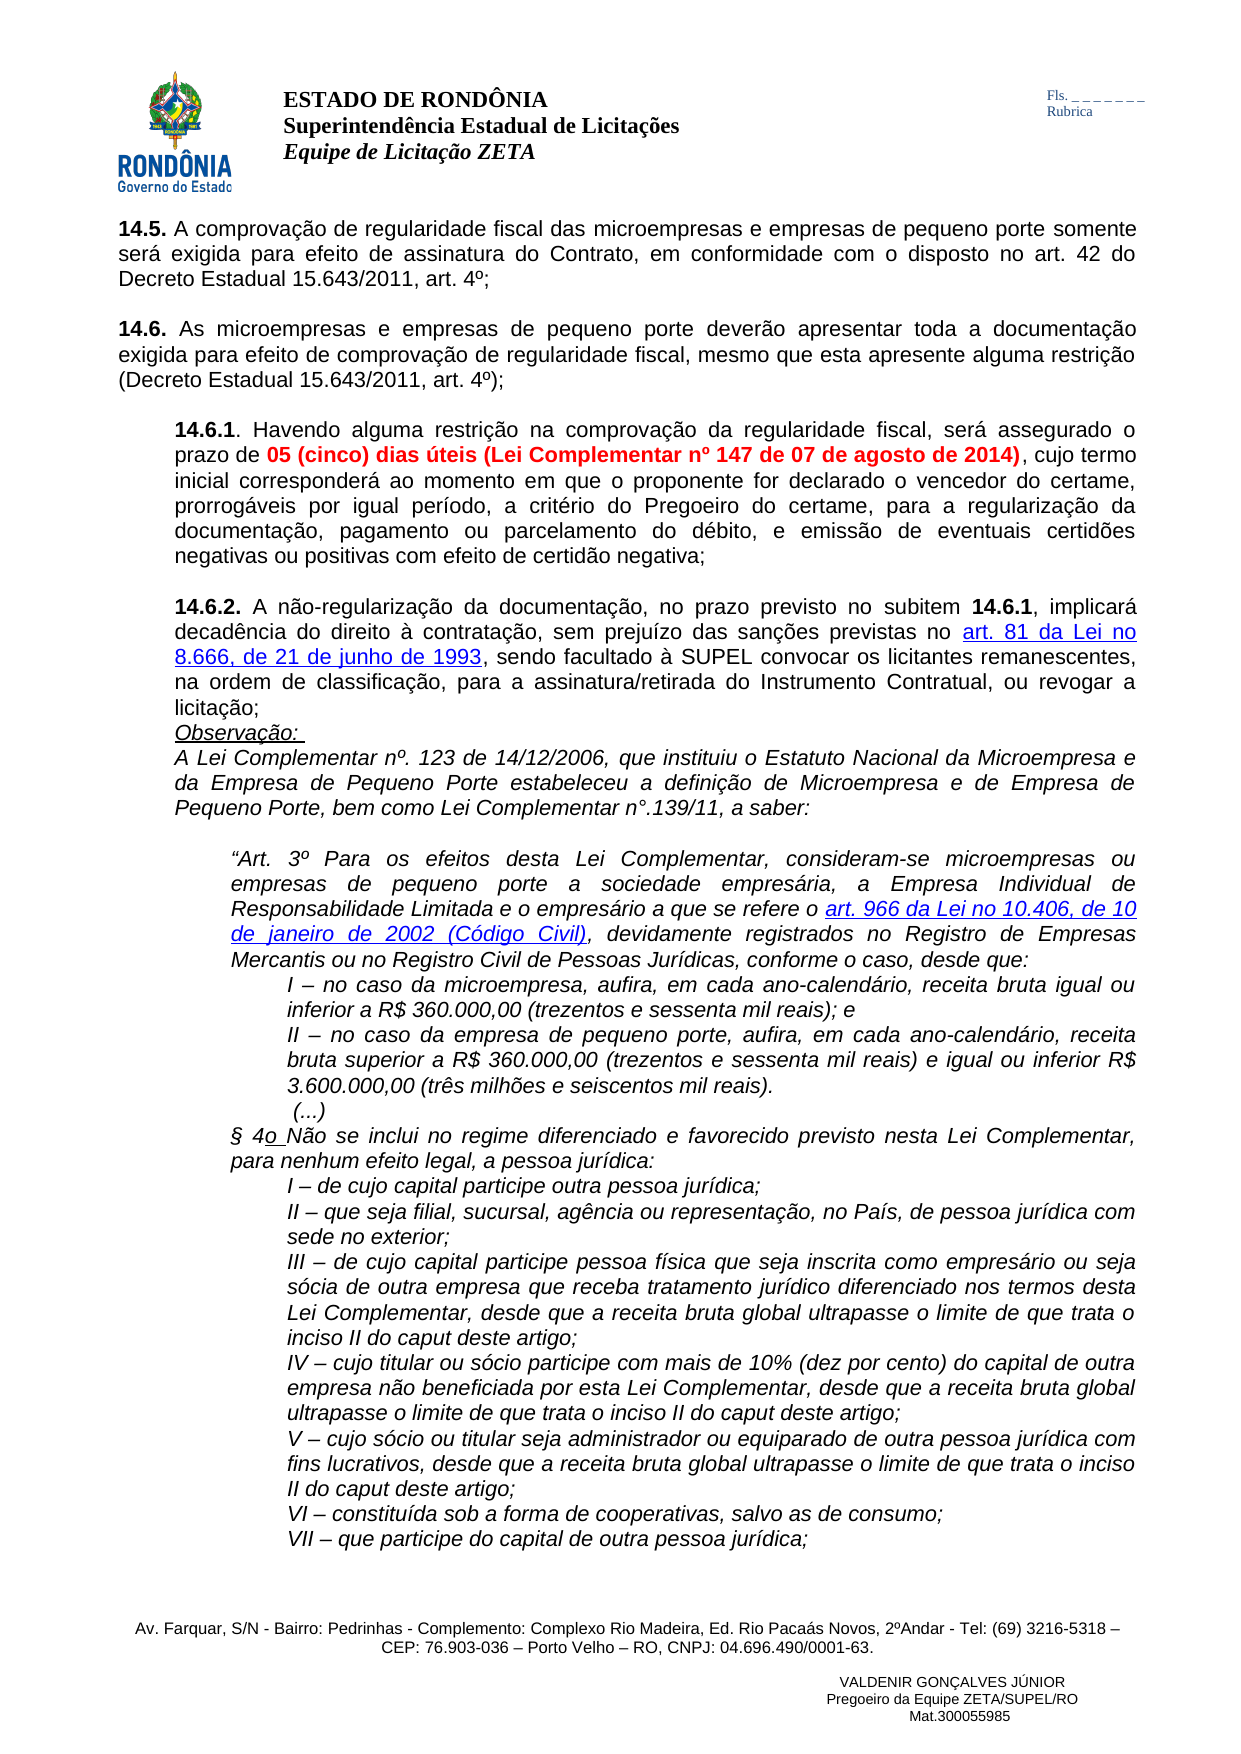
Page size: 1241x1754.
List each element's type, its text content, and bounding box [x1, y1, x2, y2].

text § 4o Não se inclui no regime diferenciado e favorecido previsto nesta Lei Complementar, para nenhum efeito legal, a pessoa jurídica: [231, 1123, 1137, 1173]
text 14.6.1. Havendo alguma restrição na comprovação da regularidade fiscal, será assegurado o prazo de 05 (cinco) dias úteis (Lei Complementar nº 147 de 07 de agosto de 2014), cujo termo inicial corresponderá ao momento em que o proponente for declarado o vencedor do certame, prorrogáveis por igual período, a critério do Pregoeiro do certame, para a regularização da documentação, pagamento ou parcelamento do débito, e emissão de eventuais certidões negativas ou positivas com efeito de certidão negativa; [174, 417, 1137, 568]
text V – cujo sócio ou titular seja administrador ou equiparado de outra pessoa jurídica com fins lucrativos, desde que a receita bruta global ultrapasse o limite de que trata o inciso II do caput deste artigo; [287, 1425, 1137, 1501]
text “Art. 3º Para os efeitos desta Lei Complementar, consideram-se microempresas ou empresas de pequeno porte a sociedade empresária, a Empresa Individual de Responsabilidade Limitada e o empresário a que se refere o art. 966 da Lei no 10.406, de 10 de janeiro de 2002 (Código Civil), devidamente registrados no Registro de Empresas Mercantis ou no Registro Civil de Pessoas Jurídicas, conforme o caso, desde que: [231, 846, 1137, 972]
text I – no caso da microempresa, aufira, em cada ano-calendário, receita bruta igual ou inferior a R$ 360.000,00 (trezentos e sessenta mil reais); e [287, 972, 1137, 1022]
text I – de cujo capital participe outra pessoa jurídica; [287, 1173, 1137, 1198]
text 14.6.2. A não-regularização da documentação, no prazo previsto no subitem 14.6.1, implicará decadência do direito à contratação, sem prejuízo das sanções previstas no art. 81 da Lei no 8.666, de 21 de junho de 1993, sendo facultado à SUPEL convocar os licitantes remanescentes, na ordem de classificação, para a assinatura/retirada do Instrumento Contratual, ou revogar a licitação; [174, 593, 1137, 719]
text III – de cujo capital participe pessoa física que seja inscrita como empresário ou seja sócia de outra empresa que receba tratamento jurídico diferenciado nos termos desta Lei Complementar, desde que a receita bruta global ultrapasse o limite de que trata o inciso II do caput deste artigo; [287, 1249, 1137, 1350]
text 14.6. As microempresas e empresas de pequeno porte deverão apresentar toda a documentação exigida para efeito de comprovação de regularidade fiscal, mesmo que esta apresente alguma restrição (Decreto Estadual 15.643/2011, art. 4º); [118, 316, 1137, 392]
text VII – que participe do capital de outra pessoa jurídica; [287, 1526, 1137, 1551]
text Observação: [174, 719, 1137, 745]
text (...) [287, 1098, 1137, 1123]
text A Lei Complementar nº. 123 de 14/12/2006, que instituiu o Estatuto Nacional da Microempresa e da Empresa de Pequeno Porte estabeleceu a definição de Microempresa e de Empresa de Pequeno Porte, bem como Lei Complementar n°.139/11, a saber: [174, 745, 1137, 820]
text 14.5. A comprovação de regularidade fiscal das microempresas e empresas de pequeno porte somente será exigida para efeito de assinatura do Contrato, em conformidade com o disposto no art. 42 do Decreto Estadual 15.643/2011, art. 4º; [118, 215, 1137, 291]
text IV – cujo titular ou sócio participe com mais de 10% (dez por cento) do capital de outra empresa não beneficiada por esta Lei Complementar, desde que a receita bruta global ultrapasse o limite de que trata o inciso II do caput deste artigo; [287, 1350, 1137, 1425]
text II – que seja filial, sucursal, agência ou representação, no País, de pessoa jurídica com sede no exterior; [287, 1198, 1137, 1249]
picture [118, 71, 232, 192]
text II – no caso da empresa de pequeno porte, aufira, em cada ano-calendário, receita bruta superior a R$ 360.000,00 (trezentos e sessenta mil reais) e igual ou inferior R$ 3.600.000,00 (três milhões e seiscentos mil reais). [287, 1022, 1137, 1098]
text VI – constituída sob a forma de cooperativas, salvo as de consumo; [287, 1501, 1137, 1526]
